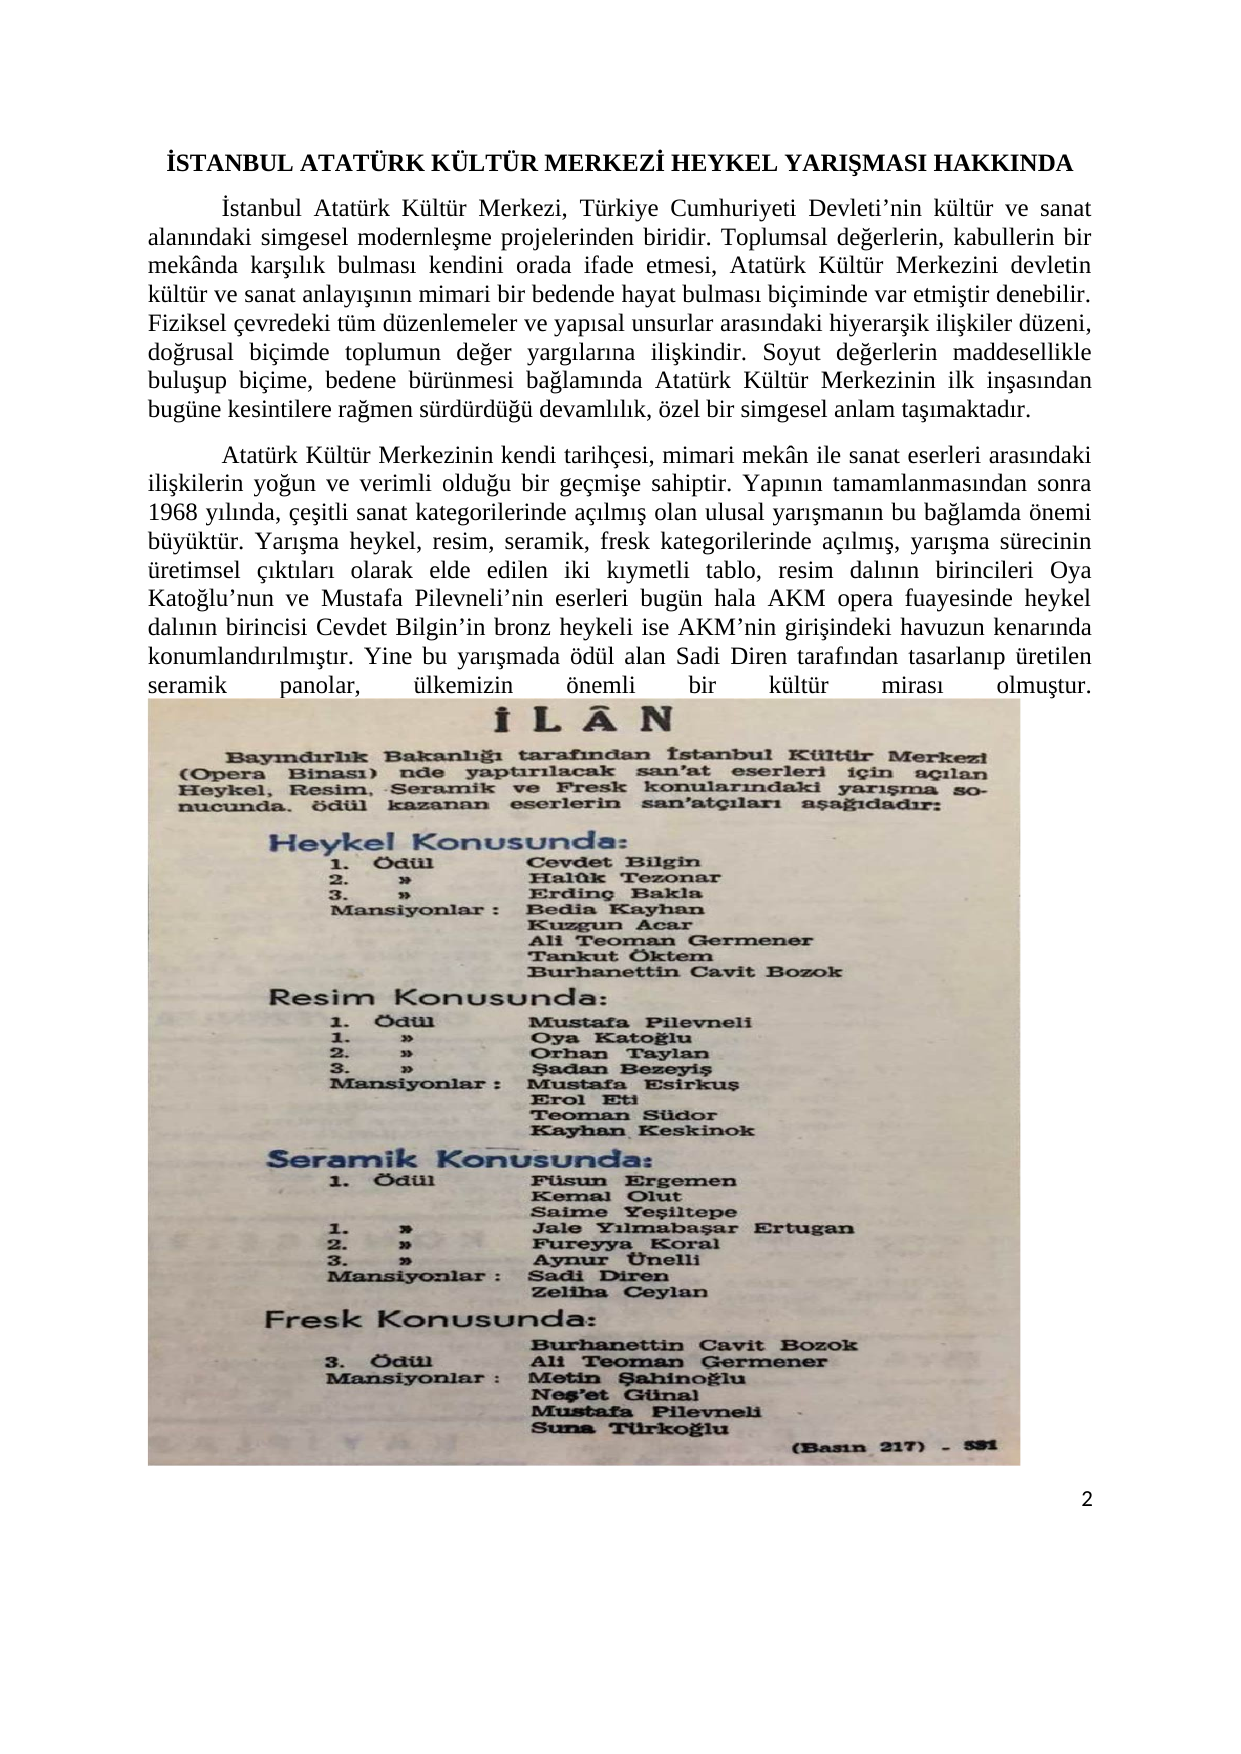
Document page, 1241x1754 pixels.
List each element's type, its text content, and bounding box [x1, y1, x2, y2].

text İstanbul Atatürk Kültür Merkezi, Türkiye Cumhuriyeti Devleti’nin kültür ve sanat alanındaki simgesel modernleşme projelerinden biridir. Toplumsal değerlerin, kabullerin bir mekânda karşılık bulması kendini orada ifade etmesi, Atatürk Kültür Merkezini devletin kültür ve sanat anlayışının mimari bir bedende hayat bulması biçiminde var etmiştir denebilir. Fiziksel çevredeki tüm düzenlemeler ve yapısal unsurlar arasındaki hiyerarşik ilişkiler düzeni, doğrusal biçimde toplumun değer yargılarına ilişkindir. Soyut değerlerin maddesellikle buluşup biçime, bedene bürünmesi bağlamında Atatürk Kültür Merkezinin ilk inşasından bugüne kesintilere rağmen sürdürdüğü devamlılık, özel bir simgesel anlam taşımaktadır. [148, 193, 1093, 423]
text İSTANBUL ATATÜRK KÜLTÜR MERKEZİ HEYKEL YARIŞMASI HAKKINDA [148, 148, 1093, 176]
picture [147, 698, 1021, 1466]
